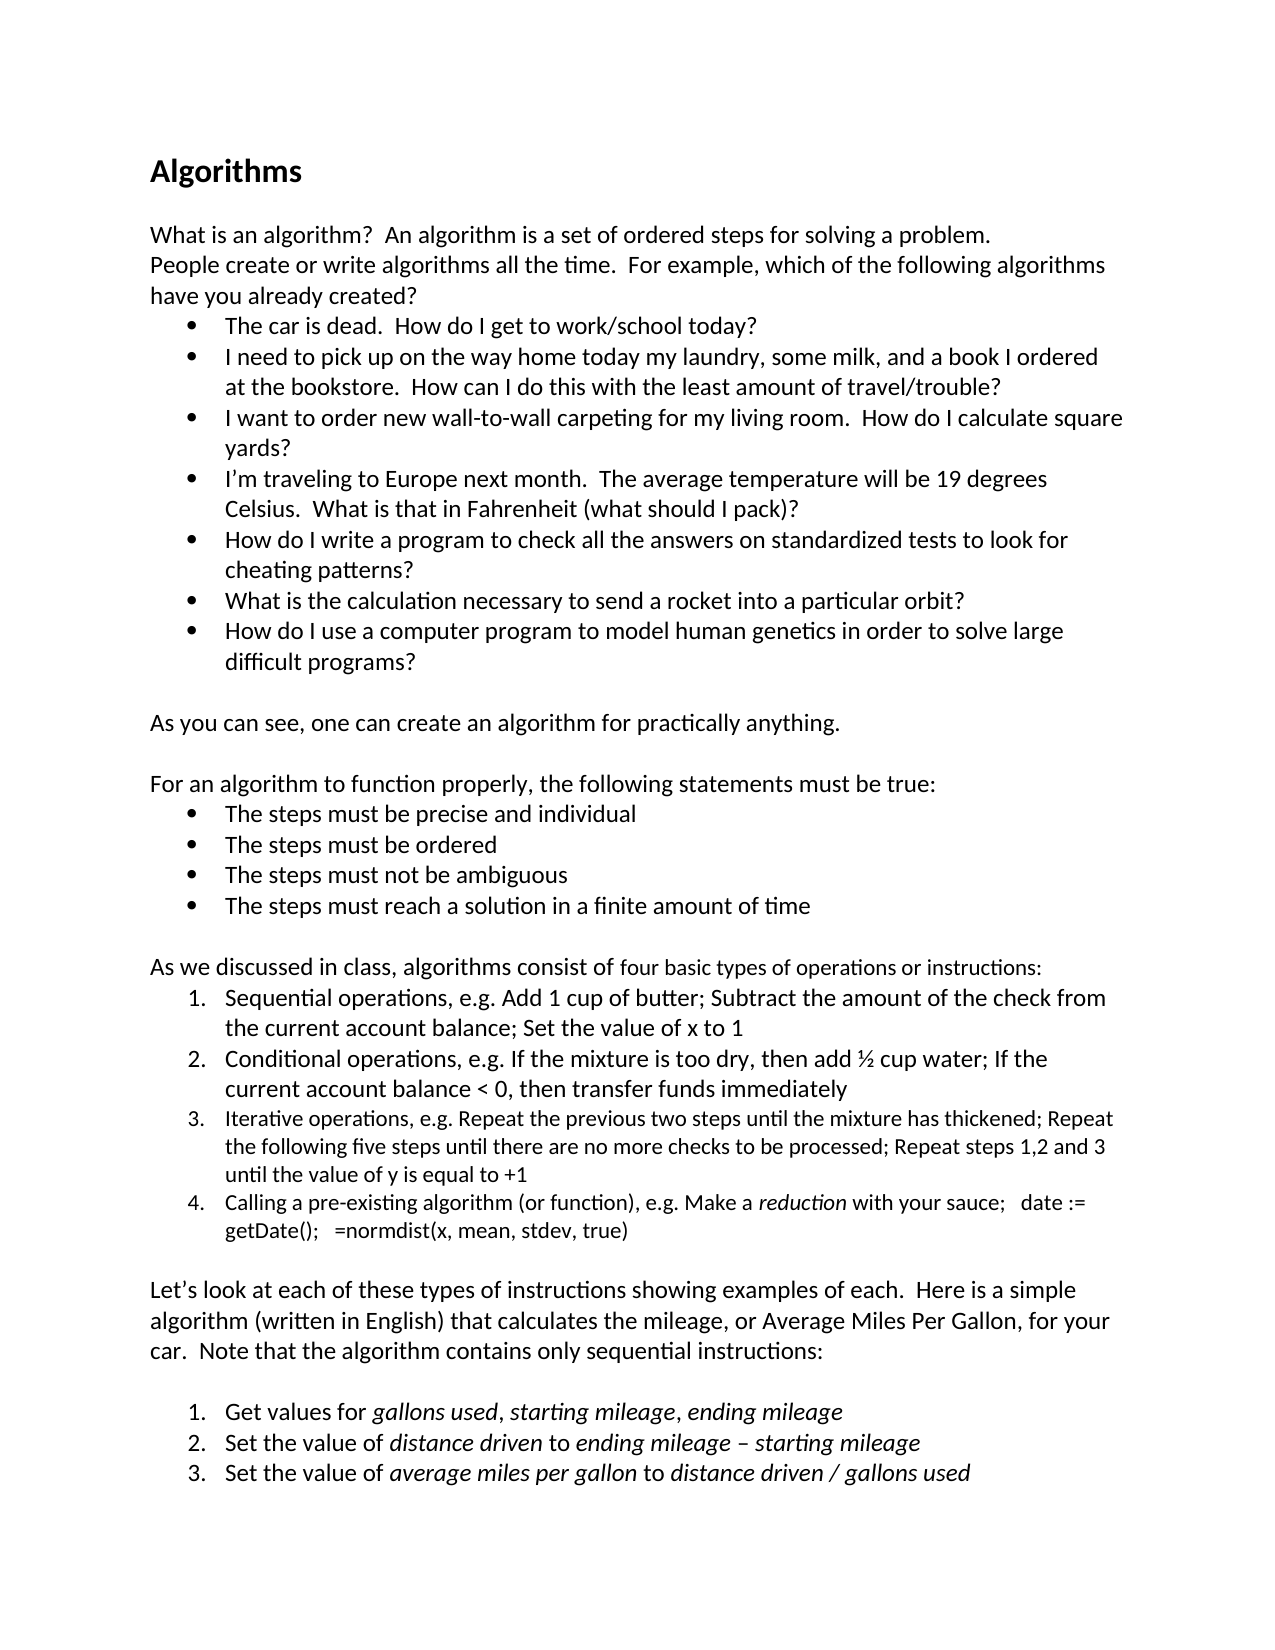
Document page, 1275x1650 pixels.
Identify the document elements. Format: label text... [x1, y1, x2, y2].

list What is the calculation necessary to send a rocket into a particular orbit? [187, 585, 1125, 616]
list Set the value of average miles per gallon to distance driven / gallons used [187, 1458, 1125, 1488]
list I need to pick up on the way home today my laundry, some milk, and a book I ordered at the bookstore. How can I do this with the least amount of travel/trouble? [187, 341, 1125, 402]
text As we discussed in class, algorithms consist of four basic types of operations or instructions: [150, 951, 1125, 982]
text What is an algorithm? An algorithm is a set of ordered steps for solving a problem. [150, 219, 1125, 249]
list How do I write a program to check all the answers on standardized tests to look for cheating patterns? [187, 524, 1125, 585]
text Let’s look at each of these types of instructions showing examples of each. Here is a simple algorithm (written in English) that calculates the mileage, or Average Miles Per Gallon, for your car. Note that the algorithm contains only sequential instructions: [150, 1274, 1125, 1366]
list Set the value of distance driven to ending mileage – starting mileage [187, 1427, 1125, 1458]
list Sequential operations, e.g. Add 1 cup of butter; Subtract the amount of the check from the current account balance; Set the value of x to 1 [187, 982, 1125, 1043]
list Calling a pre-existing algorithm (or function), e.g. Make a reduction with your sauce; date := getDate(); =normdist(x, mean, stdev, true) [187, 1188, 1125, 1244]
text People create or write algorithms all the time. For example, which of the following algorithms have you already created? [150, 249, 1125, 310]
list The steps must not be ambiguous [187, 860, 1125, 890]
list The steps must reach a solution in a finite amount of time [187, 890, 1125, 921]
list Iterative operations, e.g. Repeat the previous two steps until the mixture has thickened; Repeat the following five steps until there are no more checks to be processed; Repeat steps 1,2 and 3 until the value of y is equal to +1 [187, 1104, 1125, 1188]
text As you can see, one can create an algorithm for practically anything. [150, 707, 1125, 738]
list I’m traveling to Europe next month. The average temperature will be 19 degrees Celsius. What is that in Fahrenheit (what should I pack)? [187, 463, 1125, 524]
list I want to order new wall-to-wall carpeting for my living room. How do I calculate square yards? [187, 402, 1125, 463]
list The car is dead. How do I get to work/school today? [187, 310, 1125, 341]
list Conditional operations, e.g. If the mixture is too dry, then add ½ cup water; If the current account balance < 0, then transfer funds immediately [187, 1043, 1125, 1104]
text For an algorithm to function properly, the following statements must be true: [150, 768, 1125, 799]
list The steps must be ordered [187, 829, 1125, 860]
list How do I use a computer program to model human genetics in order to solve large difficult programs? [187, 616, 1125, 677]
text Algorithms [150, 150, 1125, 191]
list Get values for gallons used, starting mileage, ending mileage [187, 1397, 1125, 1427]
list The steps must be precise and individual [187, 799, 1125, 829]
